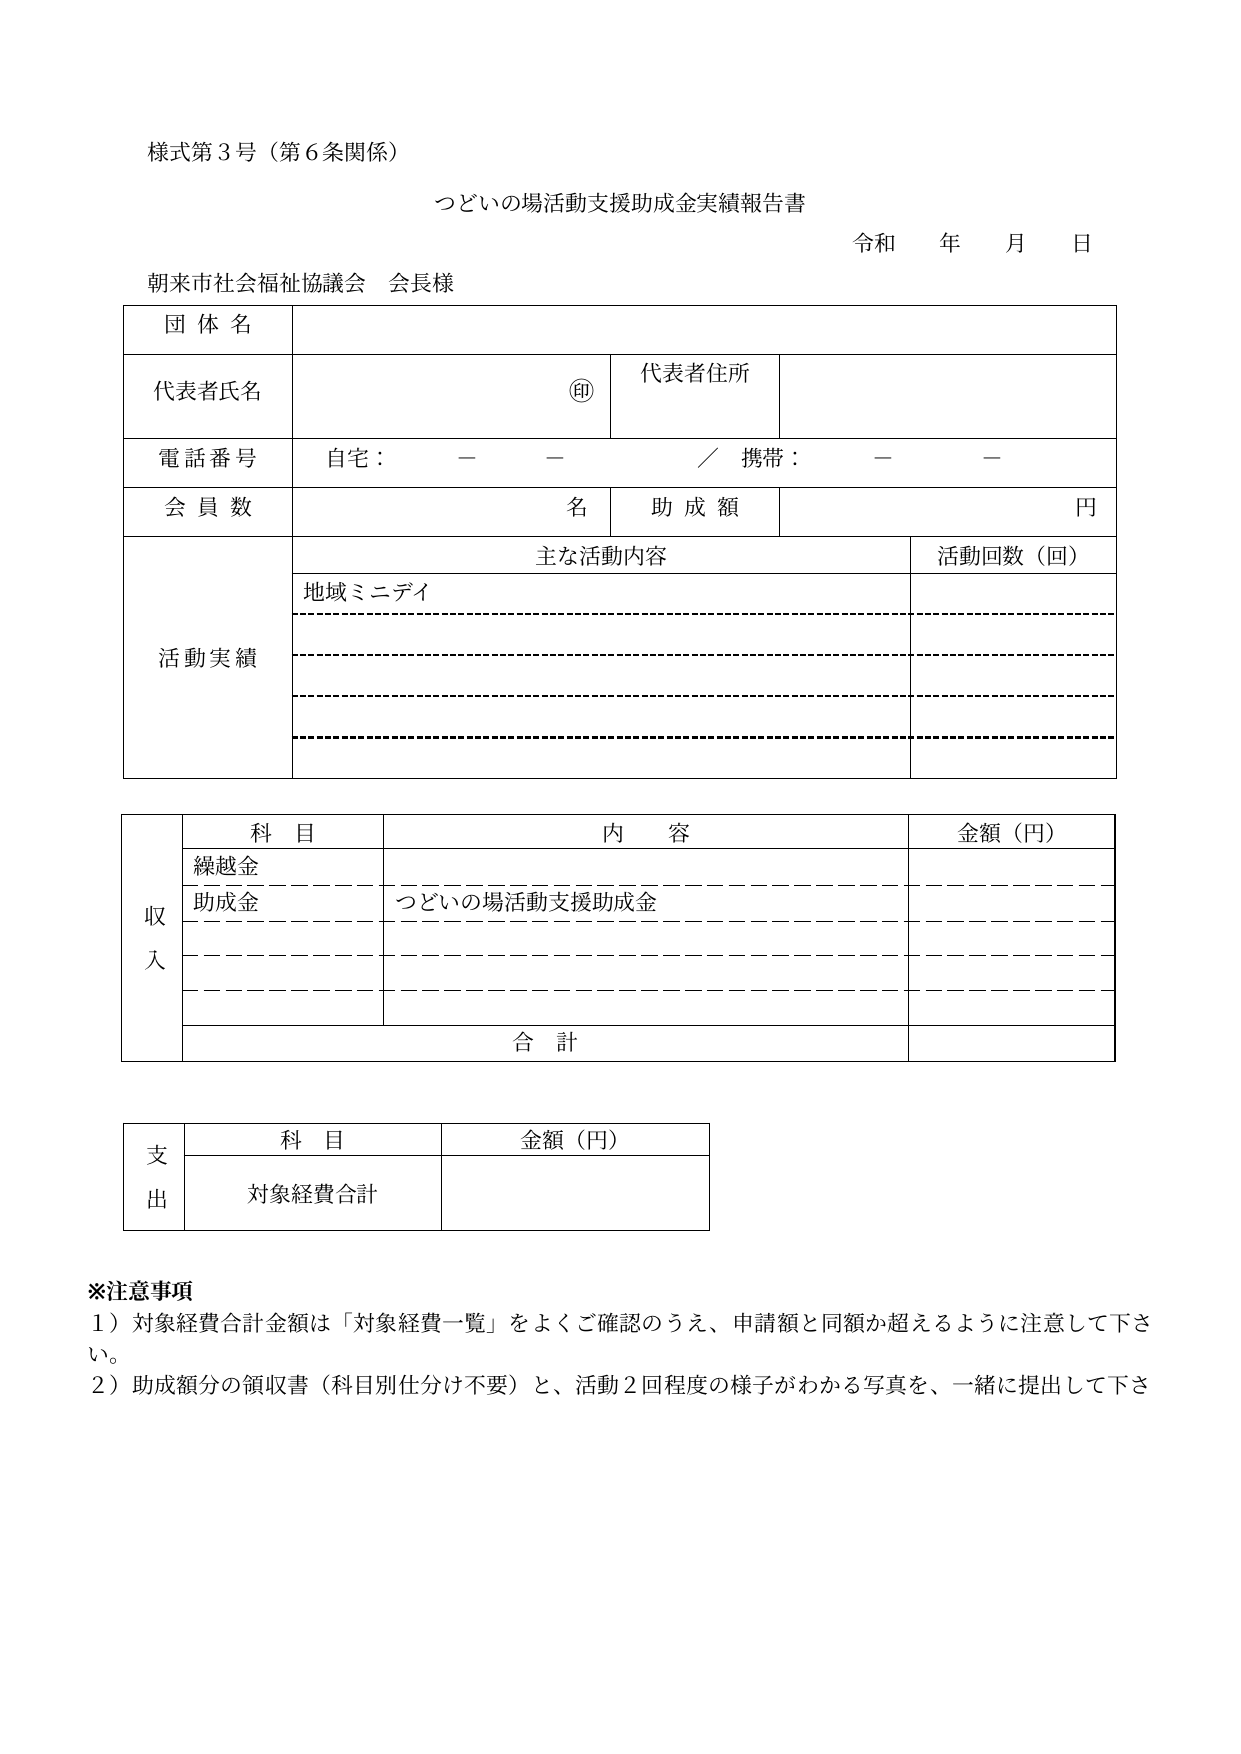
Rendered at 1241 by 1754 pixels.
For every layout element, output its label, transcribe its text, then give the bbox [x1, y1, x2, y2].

table_cell 地域ミニデイ [293, 574, 910, 613]
table_cell [293, 654, 910, 695]
table_cell 活動実績 [124, 537, 292, 778]
table_cell 代表者住所 [611, 355, 779, 438]
table_cell 助成額 [611, 488, 779, 536]
table_cell 名 [293, 488, 610, 536]
table_cell 活動回数（回） [911, 537, 1116, 572]
table_cell [780, 355, 1116, 438]
table_cell 円 [780, 488, 1116, 536]
table_cell 会員数 [124, 488, 292, 536]
table_cell [911, 574, 1116, 613]
table_cell 電話番号 [124, 439, 292, 487]
table_cell [911, 736, 1116, 778]
table_cell 主な活動内容 [293, 537, 910, 572]
table_header [293, 306, 1116, 354]
text 令和 年 月 日 [148, 224, 1092, 260]
table_cell [293, 736, 910, 778]
table_cell 代表者氏名 [124, 355, 292, 438]
text 朝来市社会福祉協議会 会長様 [148, 264, 1092, 300]
table_cell ㊞ [293, 355, 610, 438]
text つどいの場活動支援助成金実績報告書 [148, 184, 1092, 220]
table_cell 自宅： － － ／ 携帯： － － [293, 439, 1116, 487]
table_cell [293, 695, 910, 736]
table_cell [293, 613, 910, 654]
table_cell [911, 695, 1116, 736]
text 様式第３号（第６条関係） [148, 133, 1092, 169]
table_cell [911, 613, 1116, 654]
table_cell [911, 654, 1116, 695]
table_header 団体名 [124, 306, 292, 354]
